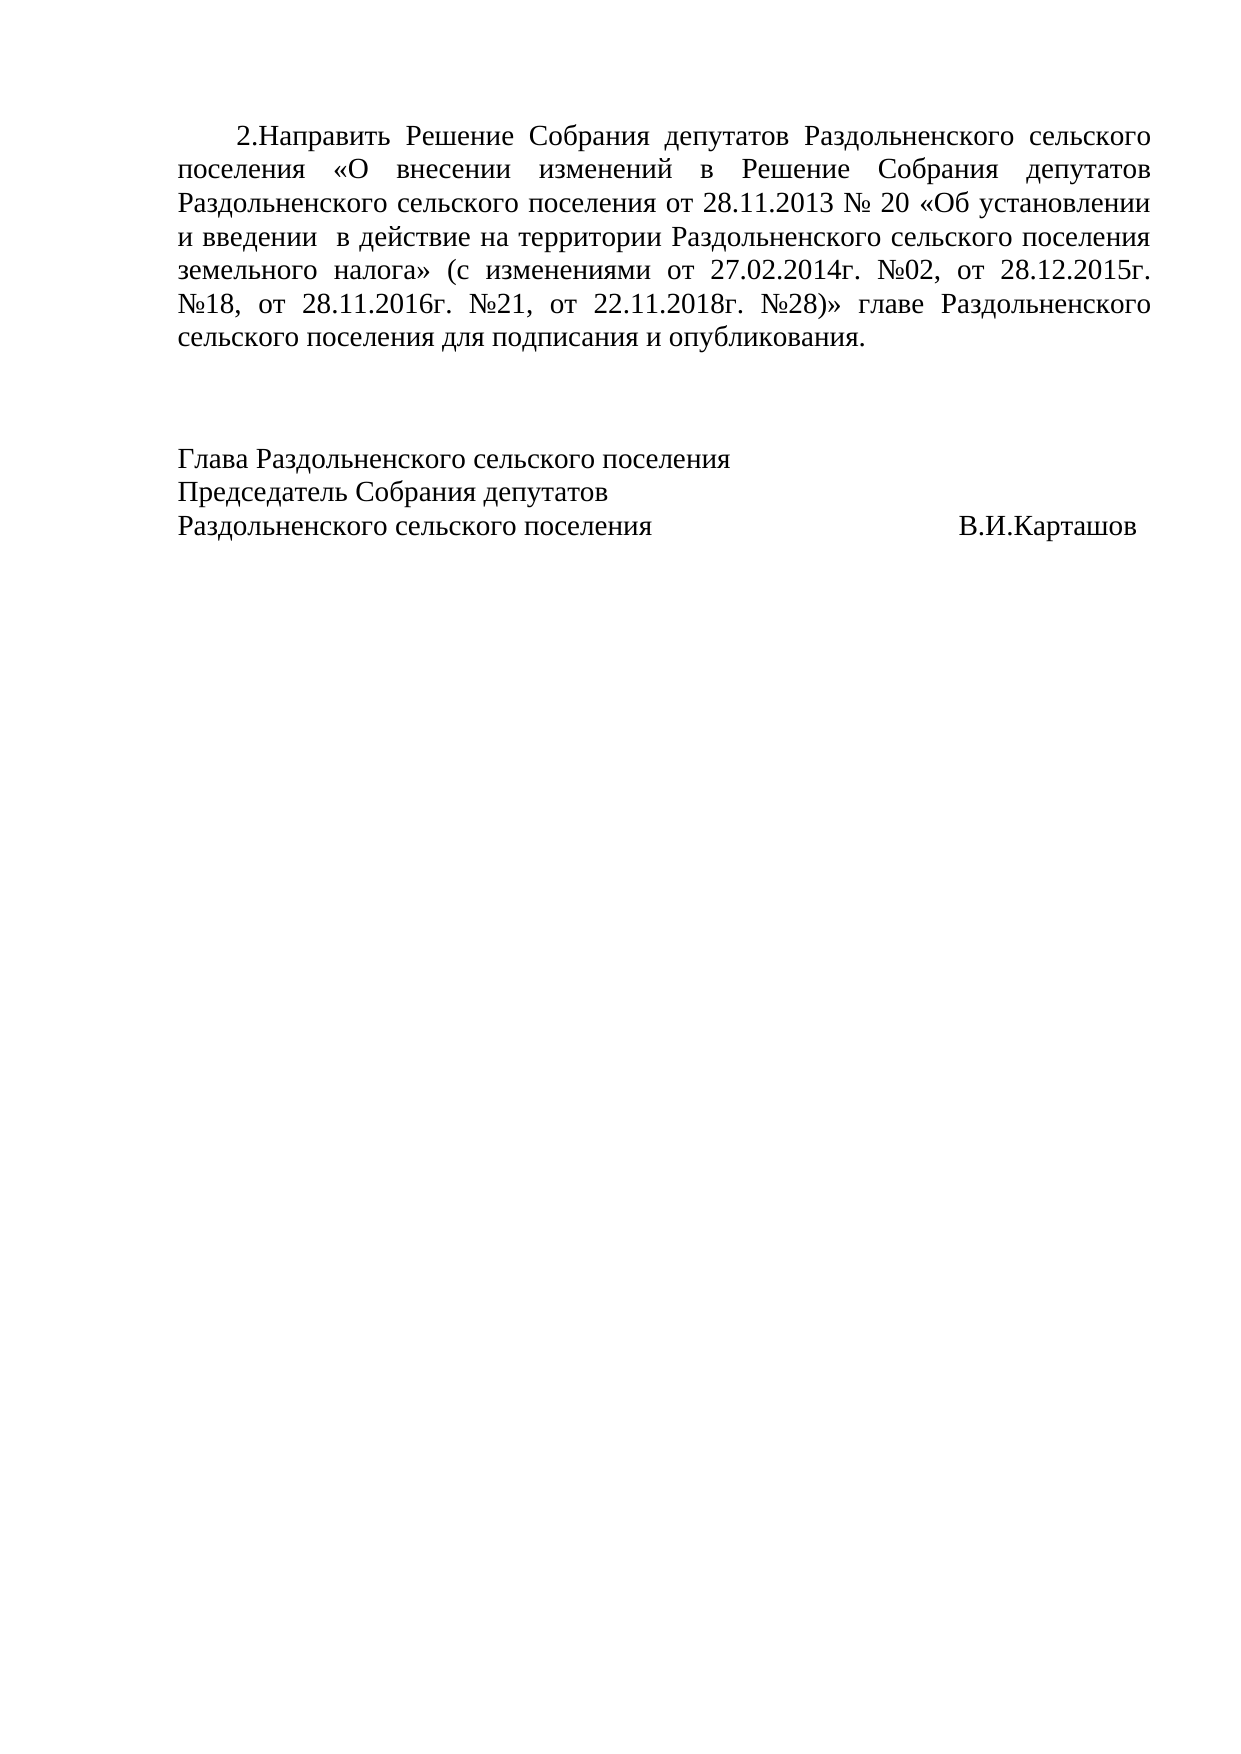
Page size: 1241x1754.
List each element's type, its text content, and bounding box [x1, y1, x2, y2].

text Глава Раздольненского сельского поселения [177, 441, 1152, 474]
text Раздольненского сельского поселения В.И.Карташов [177, 508, 1152, 541]
text 2.Направить Решение Собрания депутатов Раздольненского сельского поселения «О внесении изменений в Решение Собрания депутатов Раздольненского сельского поселения от 28.11.2013 № 20 «Об установлении и введении в действие на территории Раздольненского сельского поселения земельного налога» (с изменениями от 27.02.2014г. №02, от 28.12.2015г. №18, от 28.11.2016г. №21, от 22.11.2018г. №28)» главе Раздольненского сельского поселения для подписания и опубликования. [177, 118, 1152, 353]
text Председатель Собрания депутатов [177, 474, 1152, 508]
